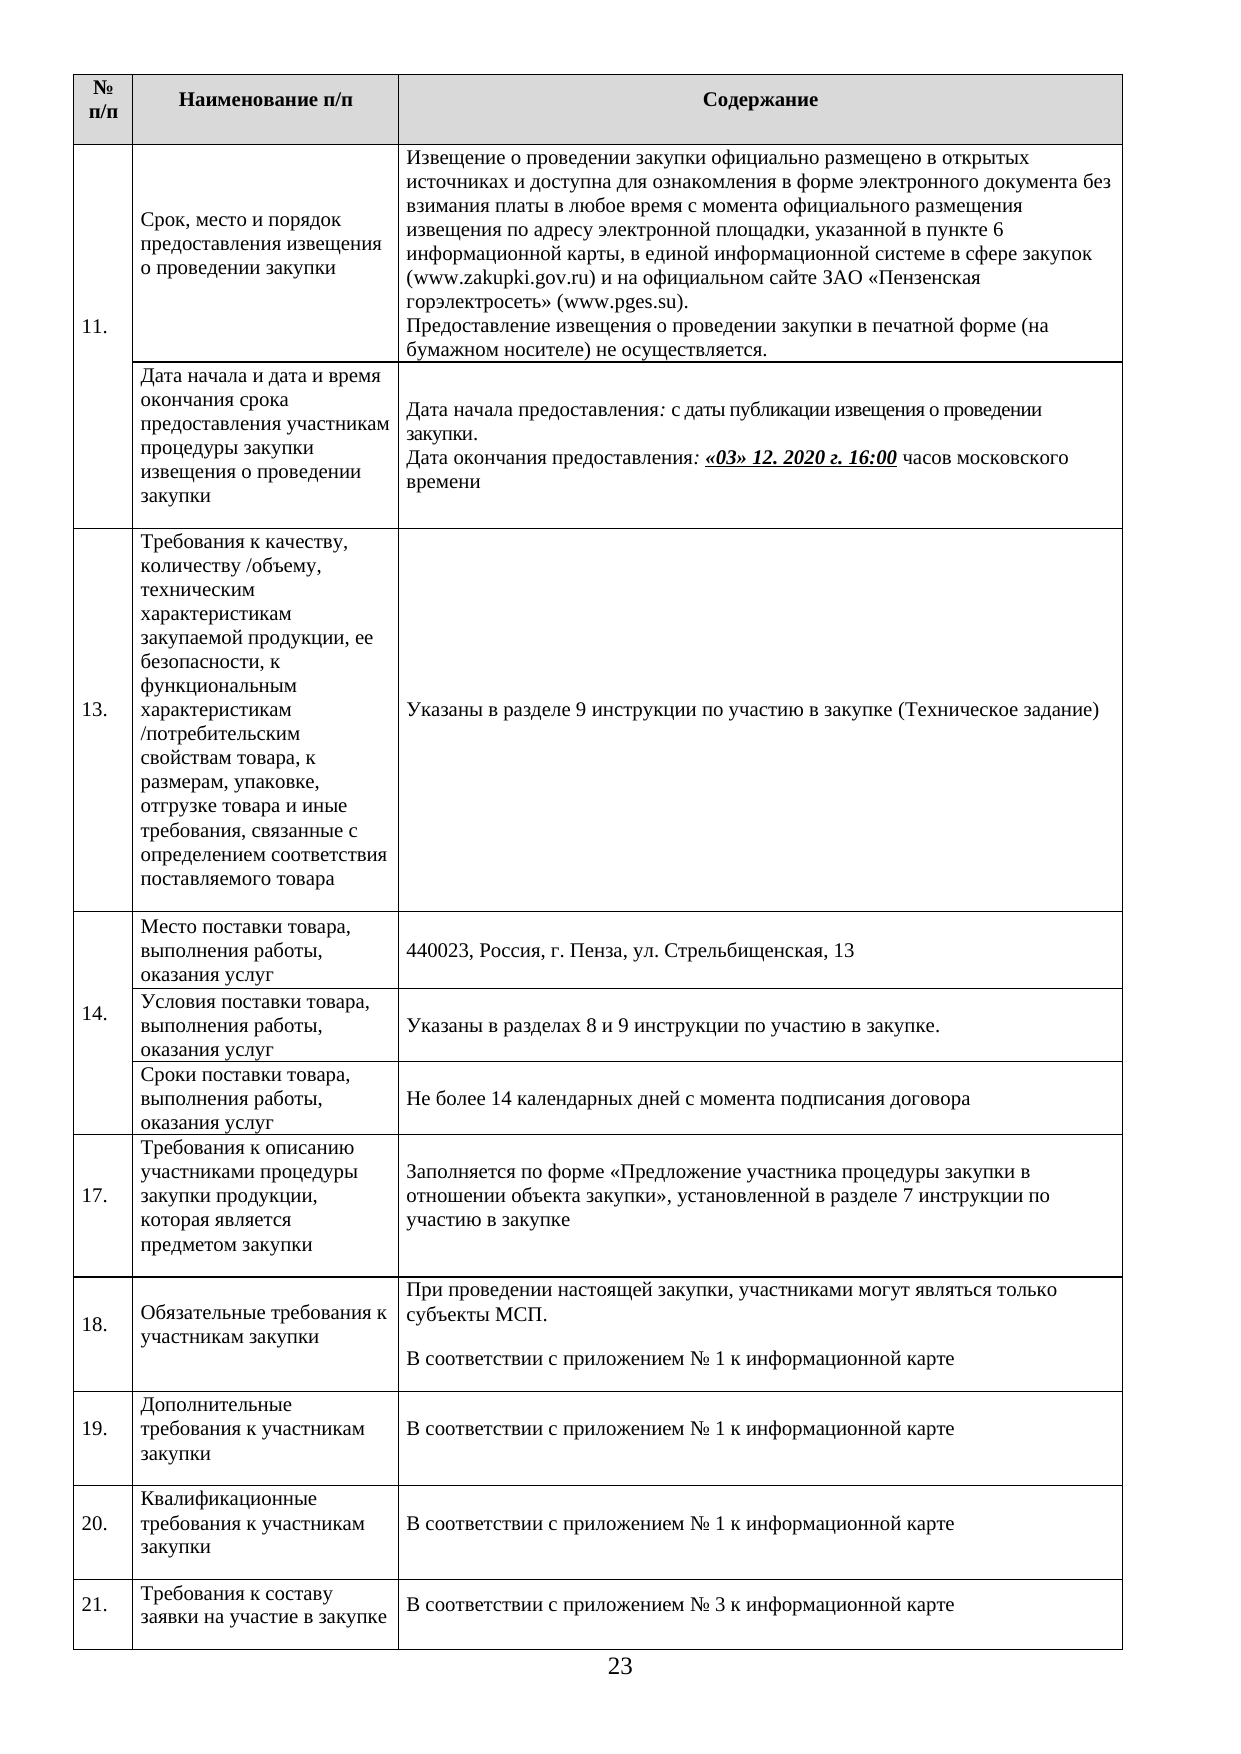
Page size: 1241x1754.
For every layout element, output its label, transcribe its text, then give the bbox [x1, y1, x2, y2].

table_cell Дата начала и дата и время окончания срока предоставления участникам процедуры закупки извещения о проведении закупки [133, 363, 398, 528]
table_cell 440023, Россия, г. Пенза, ул. Стрельбищенская, 13 [399, 912, 1122, 988]
table_cell [74, 529, 132, 911]
table_cell Квалификационные требования к участникам закупки [133, 1486, 398, 1579]
table_cell Обязательные требования к участникам закупки [133, 1278, 398, 1391]
table_cell [74, 1135, 132, 1276]
table_header № п/п [74, 75, 132, 144]
table_header Содержание [399, 75, 1122, 144]
table_cell [74, 145, 132, 528]
table_header Наименование п/п [133, 75, 398, 144]
table_cell Заполняется по форме «Предложение участника процедуры закупки в отношении объекта закупки», установленной в разделе 7 инструкции по участию в закупке [399, 1135, 1122, 1276]
table_cell [74, 1278, 132, 1391]
table_cell Место поставки товара, выполнения работы, оказания услуг [133, 912, 398, 988]
table_cell Не более 14 календарных дней с момента подписания договора [399, 1062, 1122, 1134]
table_cell В соответствии с приложением № 3 к информационной карте [399, 1580, 1122, 1649]
table_cell [74, 1486, 132, 1579]
table_cell Дата начала предоставления: с даты публикации извещения о проведении закупки. Дата окончания предоставления: «03» 12. 2020 г. 16:00 часов московского времени [399, 363, 1122, 528]
table_cell Указаны в разделе 9 инструкции по участию в закупке (Техническое задание) [399, 529, 1122, 911]
table_cell Сроки поставки товара, выполнения работы, оказания услуг [133, 1062, 398, 1134]
table_cell Извещение о проведении закупки официально размещено в открытых источниках и доступна для ознакомления в форме электронного документа без взимания платы в любое время с момента официального размещения извещения по адресу электронной площадки, указанной в пункте 6 информационной карты, в единой информационной системе в сфере закупок (www.zakupki.gov.ru) и на официальном сайте ЗАО «Пензенская горэлектросеть» (www.pges.su). Предоставление извещения о проведении закупки в печатной форме (на бумажном носителе) не осуществляется. [399, 145, 1122, 361]
table_cell Указаны в разделах 8 и 9 инструкции по участию в закупке. [399, 989, 1122, 1061]
table_cell В соответствии с приложением № 1 к информационной карте [399, 1392, 1122, 1485]
table_cell [74, 1392, 132, 1485]
table_cell [74, 1580, 132, 1649]
table_cell Условия поставки товара, выполнения работы, оказания услуг [133, 989, 398, 1061]
table_cell Дополнительные требования к участникам закупки [133, 1392, 398, 1485]
table_cell Требования к качеству, количеству /объему, техническим характеристикам закупаемой продукции, ее безопасности, к функциональным характеристикам /потребительским свойствам товара, к размерам, упаковке, отгрузке товара и иные требования, связанные с определением соответствия поставляемого товара [133, 529, 398, 911]
table_cell Требования к описанию участниками процедуры закупки продукции, которая является предметом закупки [133, 1135, 398, 1276]
table_cell Требования к составу заявки на участие в закупке [133, 1580, 398, 1649]
table_cell При проведении настоящей закупки, участниками могут являться только субъекты МСП. В соответствии с приложением № 1 к информационной карте [399, 1278, 1122, 1391]
table_cell Срок, место и порядок предоставления извещения о проведении закупки [133, 145, 398, 361]
table_cell В соответствии с приложением № 1 к информационной карте [399, 1486, 1122, 1579]
table_cell [74, 912, 132, 1134]
